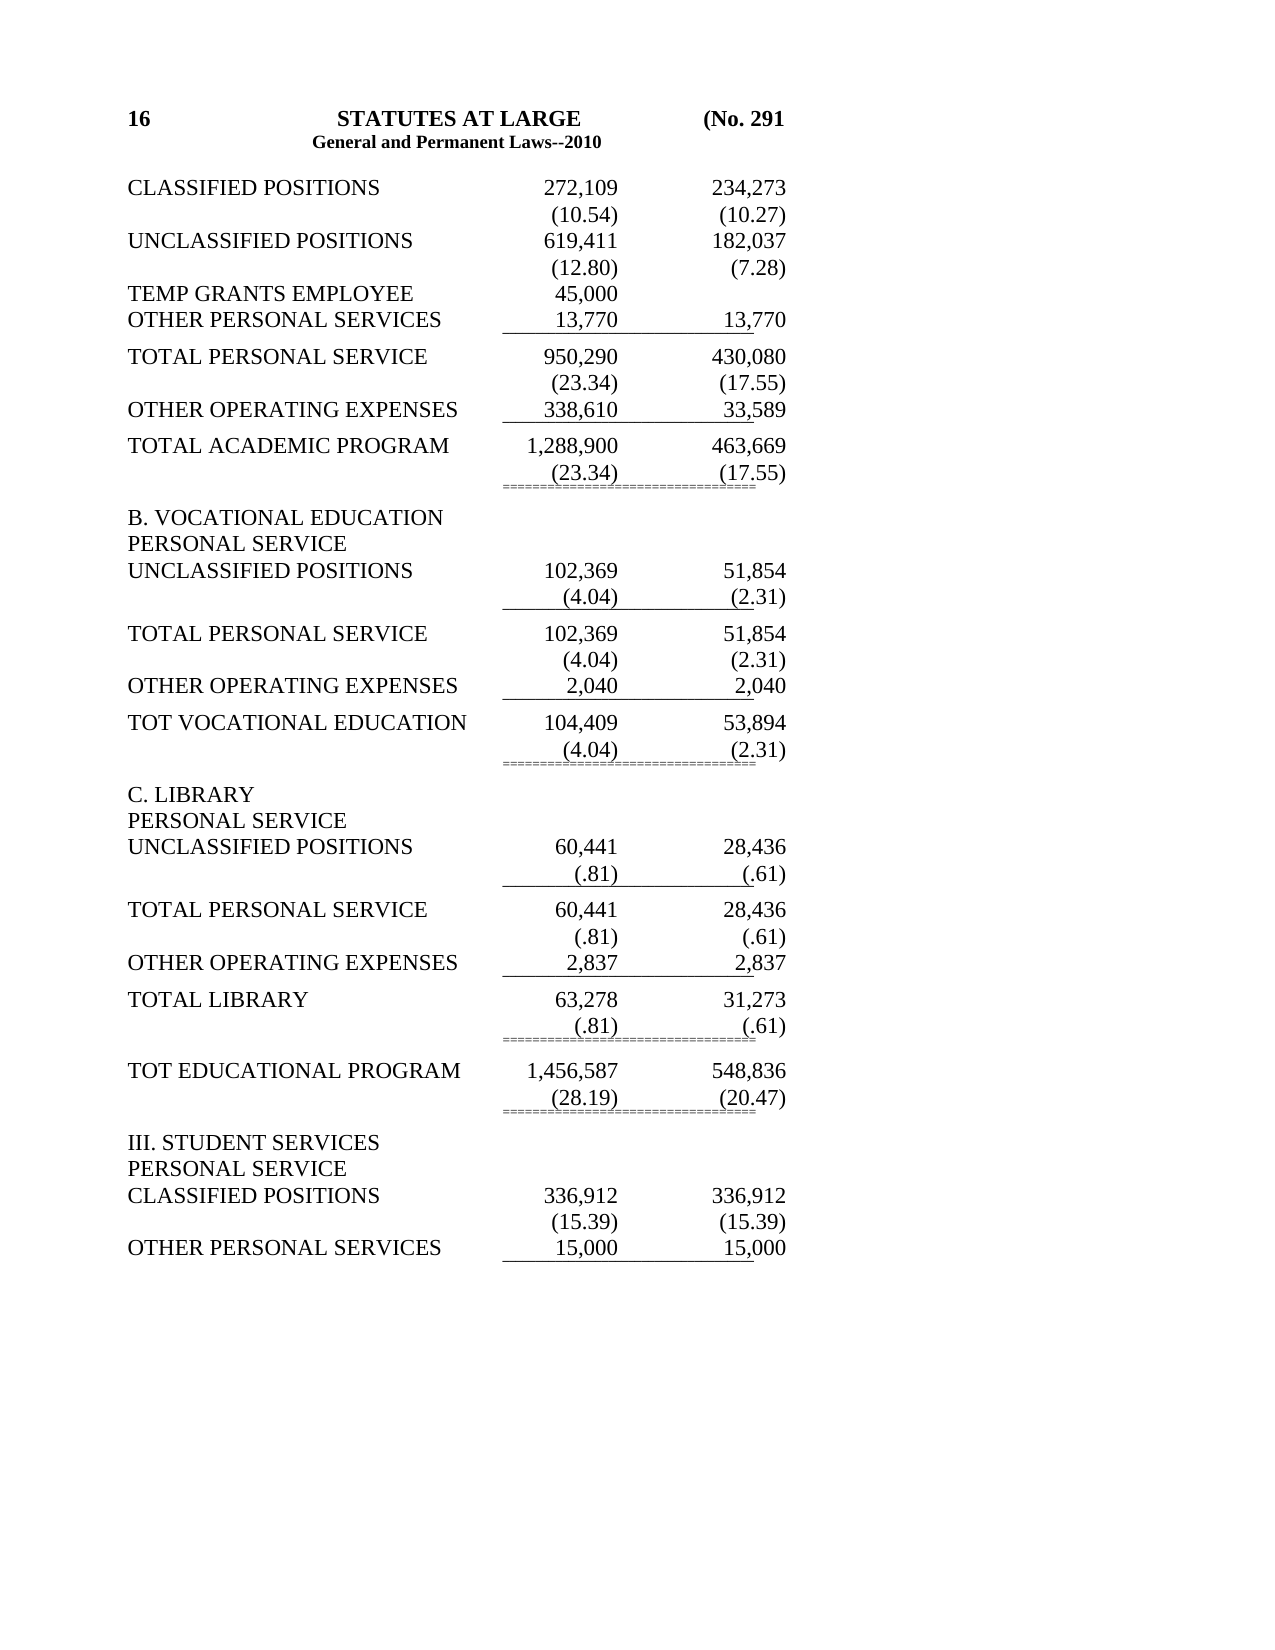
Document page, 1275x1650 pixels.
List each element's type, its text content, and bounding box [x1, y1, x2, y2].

text PERSONAL SERVICE [127, 530, 786, 557]
text TOTAL PERSONAL SERVICE 60,441 28,436 [127, 897, 786, 923]
text TOTAL LIBRARY 63,278 31,273 [127, 986, 786, 1012]
text UNCLASSIFIED POSITIONS 102,369 51,854 [127, 557, 786, 583]
text (12.80) (7.28) [127, 253, 786, 280]
text UNCLASSIFIED POSITIONS 619,411 182,037 [127, 227, 786, 253]
text ================================== [127, 1039, 786, 1057]
text ================================== [127, 762, 786, 781]
text (.81) (.61) [127, 923, 786, 949]
text TOT EDUCATIONAL PROGRAM 1,456,587 548,836 [127, 1057, 786, 1084]
text (28.19) (20.47) [127, 1084, 786, 1110]
text TEMP GRANTS EMPLOYEE 45,000 [127, 280, 786, 306]
text OTHER OPERATING EXPENSES 2,040 2,040 [127, 672, 786, 699]
text TOTAL PERSONAL SERVICE 102,369 51,854 [127, 620, 786, 646]
text PERSONAL SERVICE [127, 1155, 786, 1182]
text ================================== [127, 485, 786, 504]
text (.81) (.61) [127, 1012, 786, 1039]
text OTHER OPERATING EXPENSES 2,837 2,837 [127, 949, 786, 976]
text CLASSIFIED POSITIONS 272,109 234,273 [127, 174, 786, 201]
text OTHER PERSONAL SERVICES 15,000 15,000 [127, 1234, 786, 1261]
text TOTAL ACADEMIC PROGRAM 1,288,900 463,669 [127, 432, 786, 459]
text B. VOCATIONAL EDUCATION [127, 504, 786, 530]
text TOT VOCATIONAL EDUCATION 104,409 53,894 [127, 709, 786, 736]
text PERSONAL SERVICE [127, 807, 786, 833]
text III. STUDENT SERVICES [127, 1129, 786, 1155]
text (10.54) (10.27) [127, 201, 786, 227]
text (23.34) (17.55) [127, 459, 786, 485]
text (4.04) (2.31) [127, 583, 786, 609]
text OTHER PERSONAL SERVICES 13,770 13,770 [127, 306, 786, 333]
text CLASSIFIED POSITIONS 336,912 336,912 [127, 1182, 786, 1208]
text (4.04) (2.31) [127, 646, 786, 672]
text OTHER OPERATING EXPENSES 338,610 33,589 [127, 396, 786, 422]
text ================================== [127, 1110, 786, 1129]
text (4.04) (2.31) [127, 736, 786, 762]
text (23.34) (17.55) [127, 369, 786, 396]
text UNCLASSIFIED POSITIONS 60,441 28,436 [127, 833, 786, 860]
text TOTAL PERSONAL SERVICE 950,290 430,080 [127, 343, 786, 369]
text C. LIBRARY [127, 781, 786, 807]
text (.81) (.61) [127, 860, 786, 886]
text (15.39) (15.39) [127, 1208, 786, 1234]
